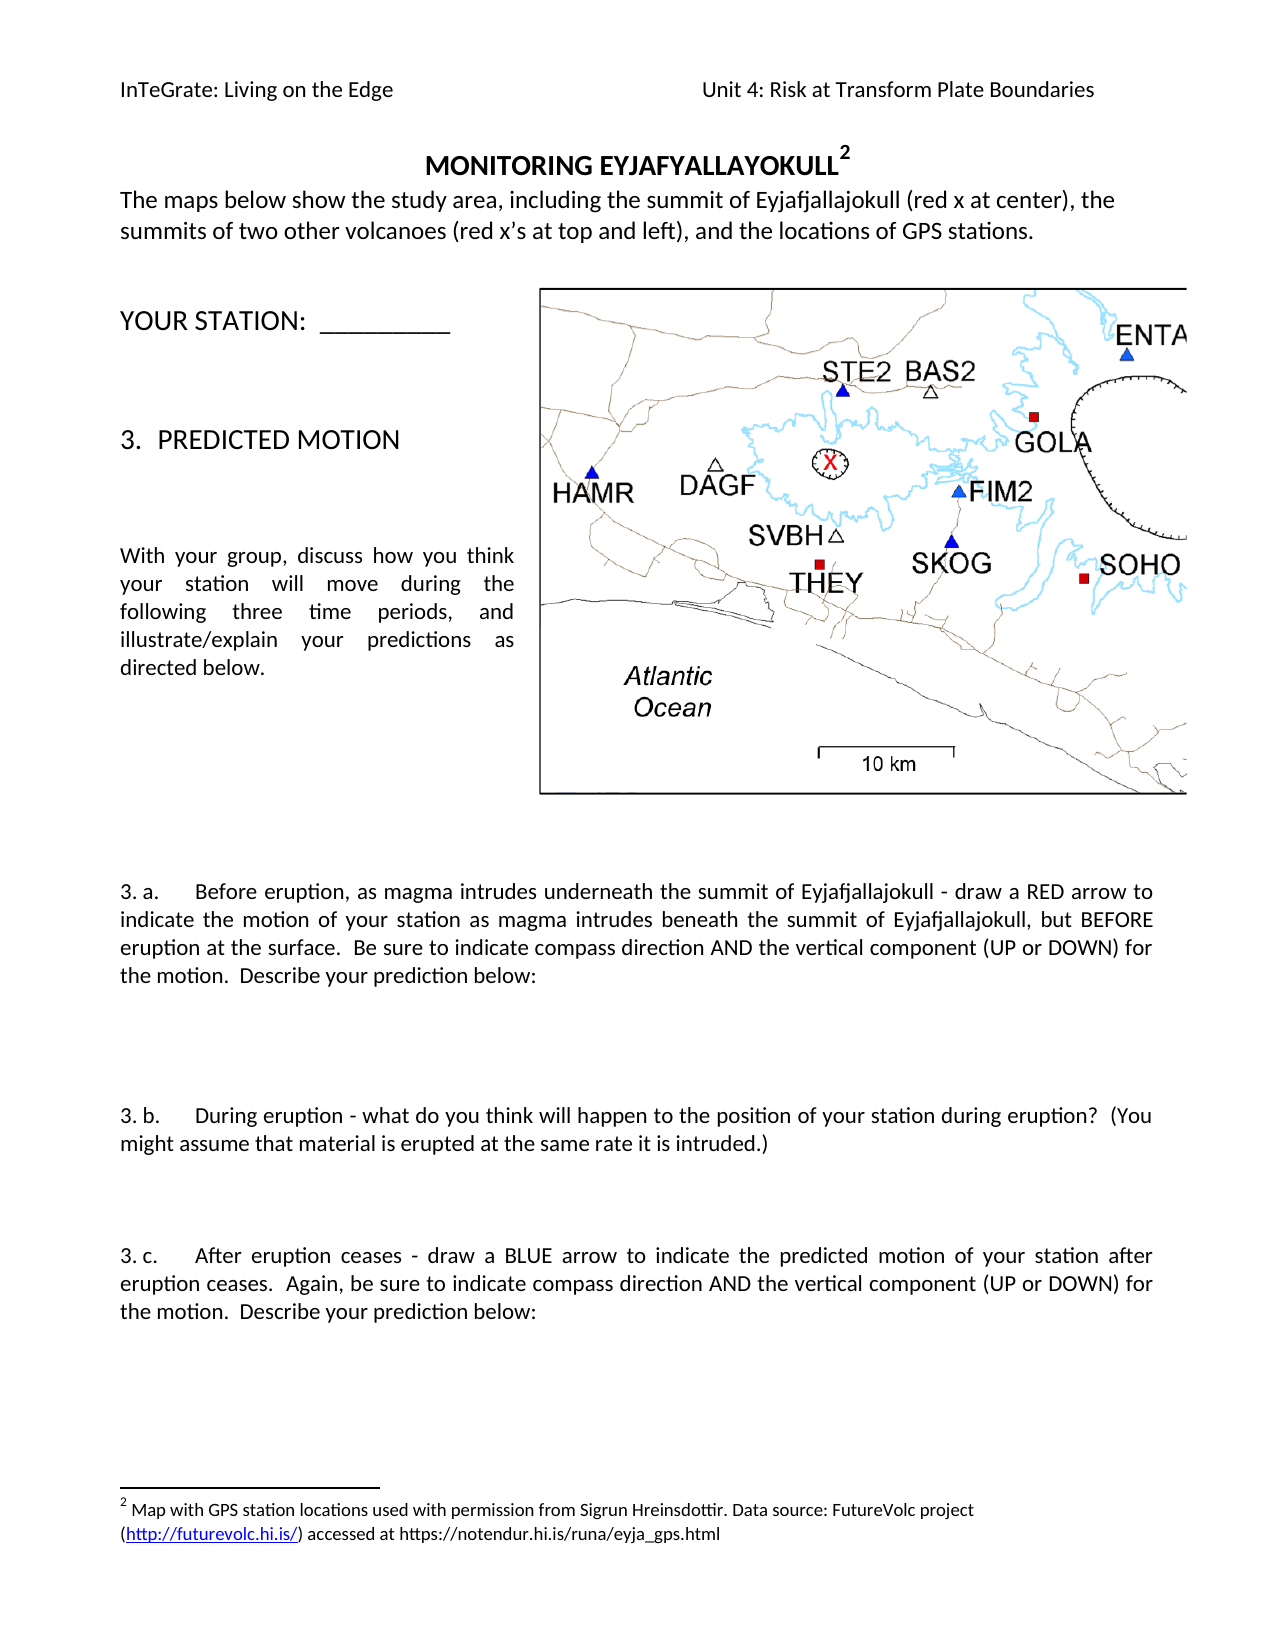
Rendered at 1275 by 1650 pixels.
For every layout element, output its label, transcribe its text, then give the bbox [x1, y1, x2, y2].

text With your group, discuss how you think your station will move during the following three time periods, and illustrate/explain your predictions as directed below. [120, 541, 532, 681]
list PREDICTED MOTION [120, 421, 532, 457]
text MONITORING EYJAFYALLAYOKULL [120, 139, 1155, 184]
text The maps below show the study area, including the summit of Eyjafjallajokull (red x at center), the summits of two other volcanoes (red x’s at top and left), and the locations of GPS stations. [120, 184, 1155, 246]
list After eruption ceases - draw a BLUE arrow to indicate the predicted motion of your station after eruption ceases. Again, be sure to indicate compass direction AND the vertical component (UP or DOWN) for the motion. Describe your prediction below: [120, 1241, 1155, 1326]
list Before eruption, as magma intrudes underneath the summit of Eyjafjallajokull - draw a RED arrow to indicate the motion of your station as magma intrudes beneath the summit of Eyjafjallajokull, but BEFORE eruption at the surface. Be sure to indicate compass direction AND the vertical component (UP or DOWN) for the motion. Describe your prediction below: [120, 877, 1155, 989]
list During eruption - what do you think will happen to the position of your station during eruption? (You might assume that material is erupted at the same rate it is intruded.) [120, 1101, 1155, 1157]
text YOUR STATION: _________ [120, 302, 532, 337]
picture [532, 287, 1186, 800]
